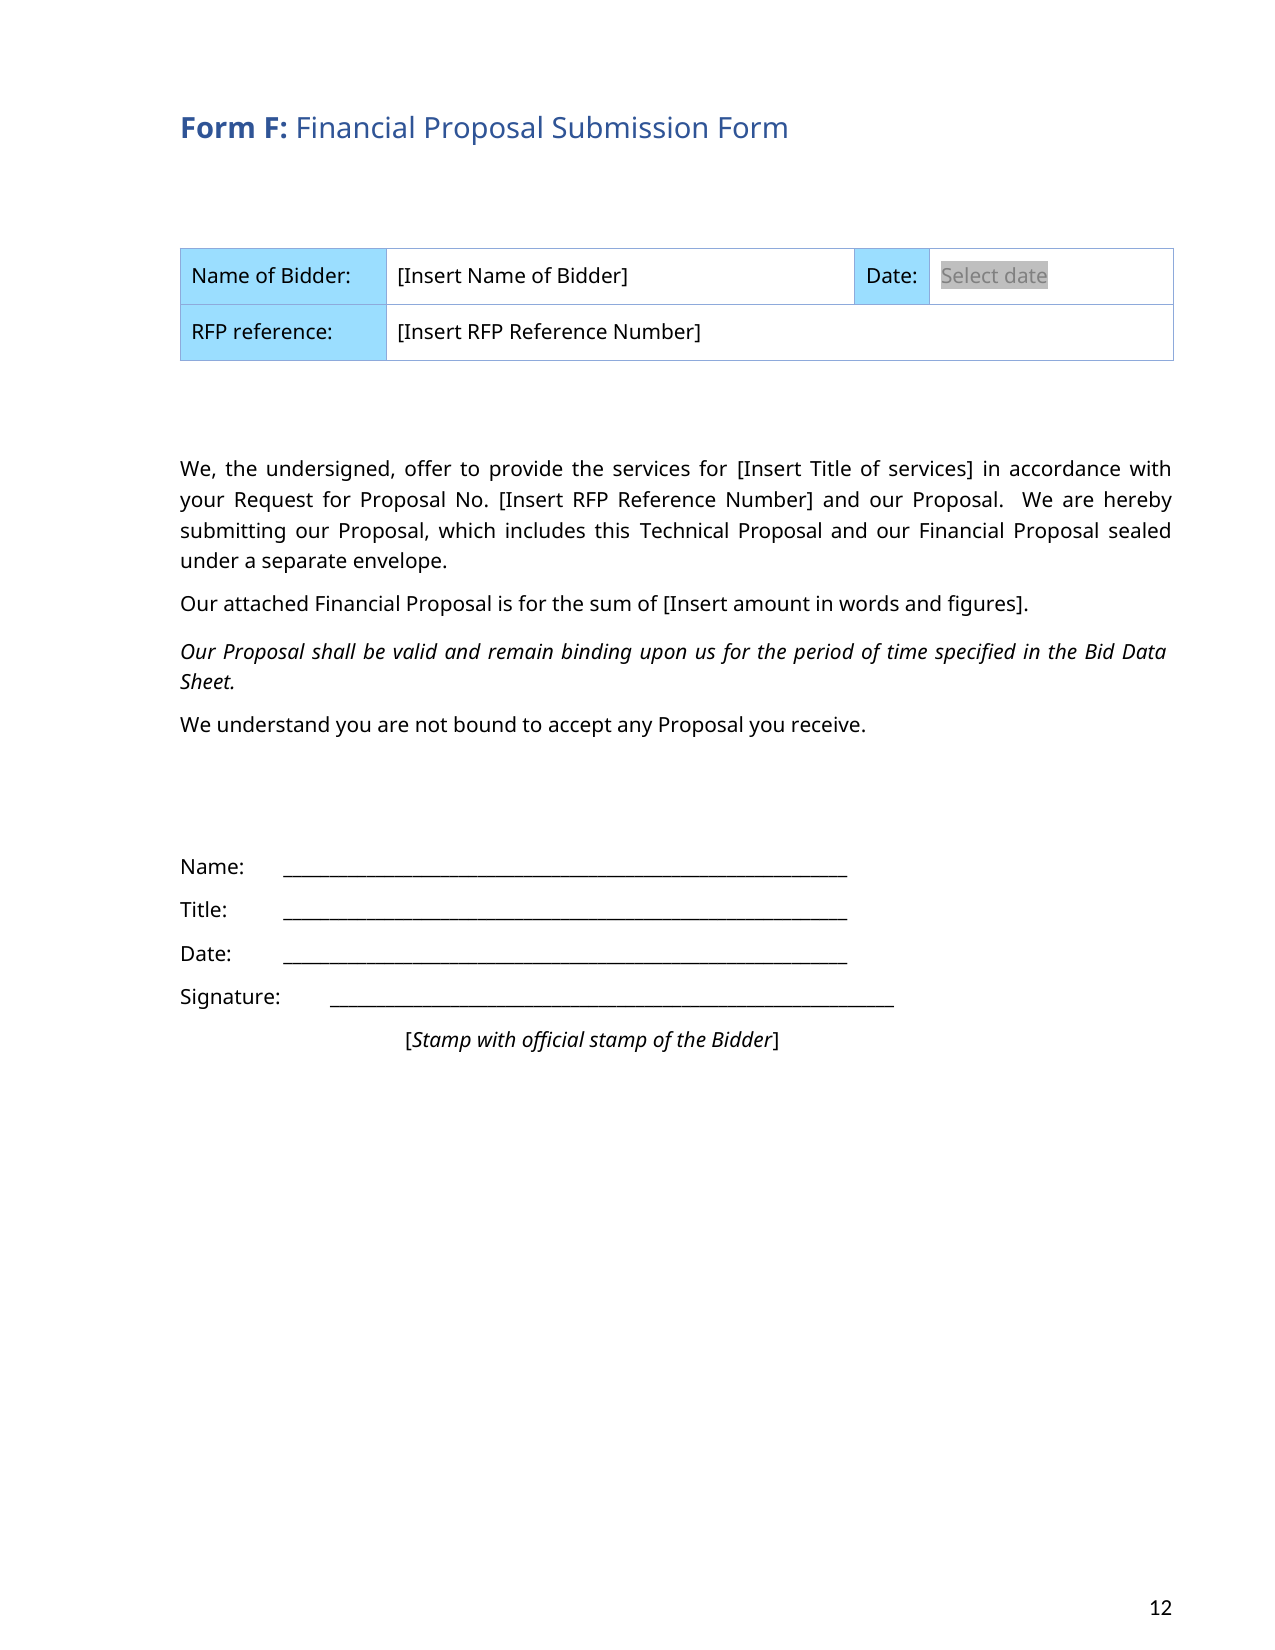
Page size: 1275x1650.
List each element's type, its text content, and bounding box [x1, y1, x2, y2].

text Date: _____________________________________________________________ [180, 939, 1172, 967]
text Our attached Financial Proposal is for the sum of [Insert amount in words and figures]. [180, 589, 1172, 618]
table_header [Insert Name of Bidder] [387, 249, 854, 304]
table_cell [Insert RFP Reference Number] [387, 305, 1173, 360]
text Our Proposal shall be valid and remain binding upon us for the period of time specified in the Bid Data Sheet. [180, 637, 1172, 696]
text Name: _____________________________________________________________ [180, 852, 1172, 881]
text We understand you are not bound to accept any Proposal you receive. [180, 711, 1172, 739]
text [Stamp with official stamp of the Bidder] [330, 1025, 1172, 1053]
table_cell RFP reference: [181, 305, 386, 360]
table_header Name of Bidder: [181, 249, 386, 304]
table_header Date: [855, 249, 929, 304]
subtitle Form F: Financial Proposal Submission Form [180, 107, 1172, 147]
text Title: _____________________________________________________________ [180, 896, 1172, 924]
text Signature: _____________________________________________________________ [180, 982, 1172, 1010]
table_header [930, 249, 1173, 304]
text We, the undersigned, offer to provide the services for [Insert Title of services] in accordance with your Request for Proposal No. [Insert RFP Reference Number] and our Proposal. We are hereby submitting our Proposal, which includes this Technical Proposal and our Financial Proposal sealed under a separate envelope. [180, 454, 1172, 575]
